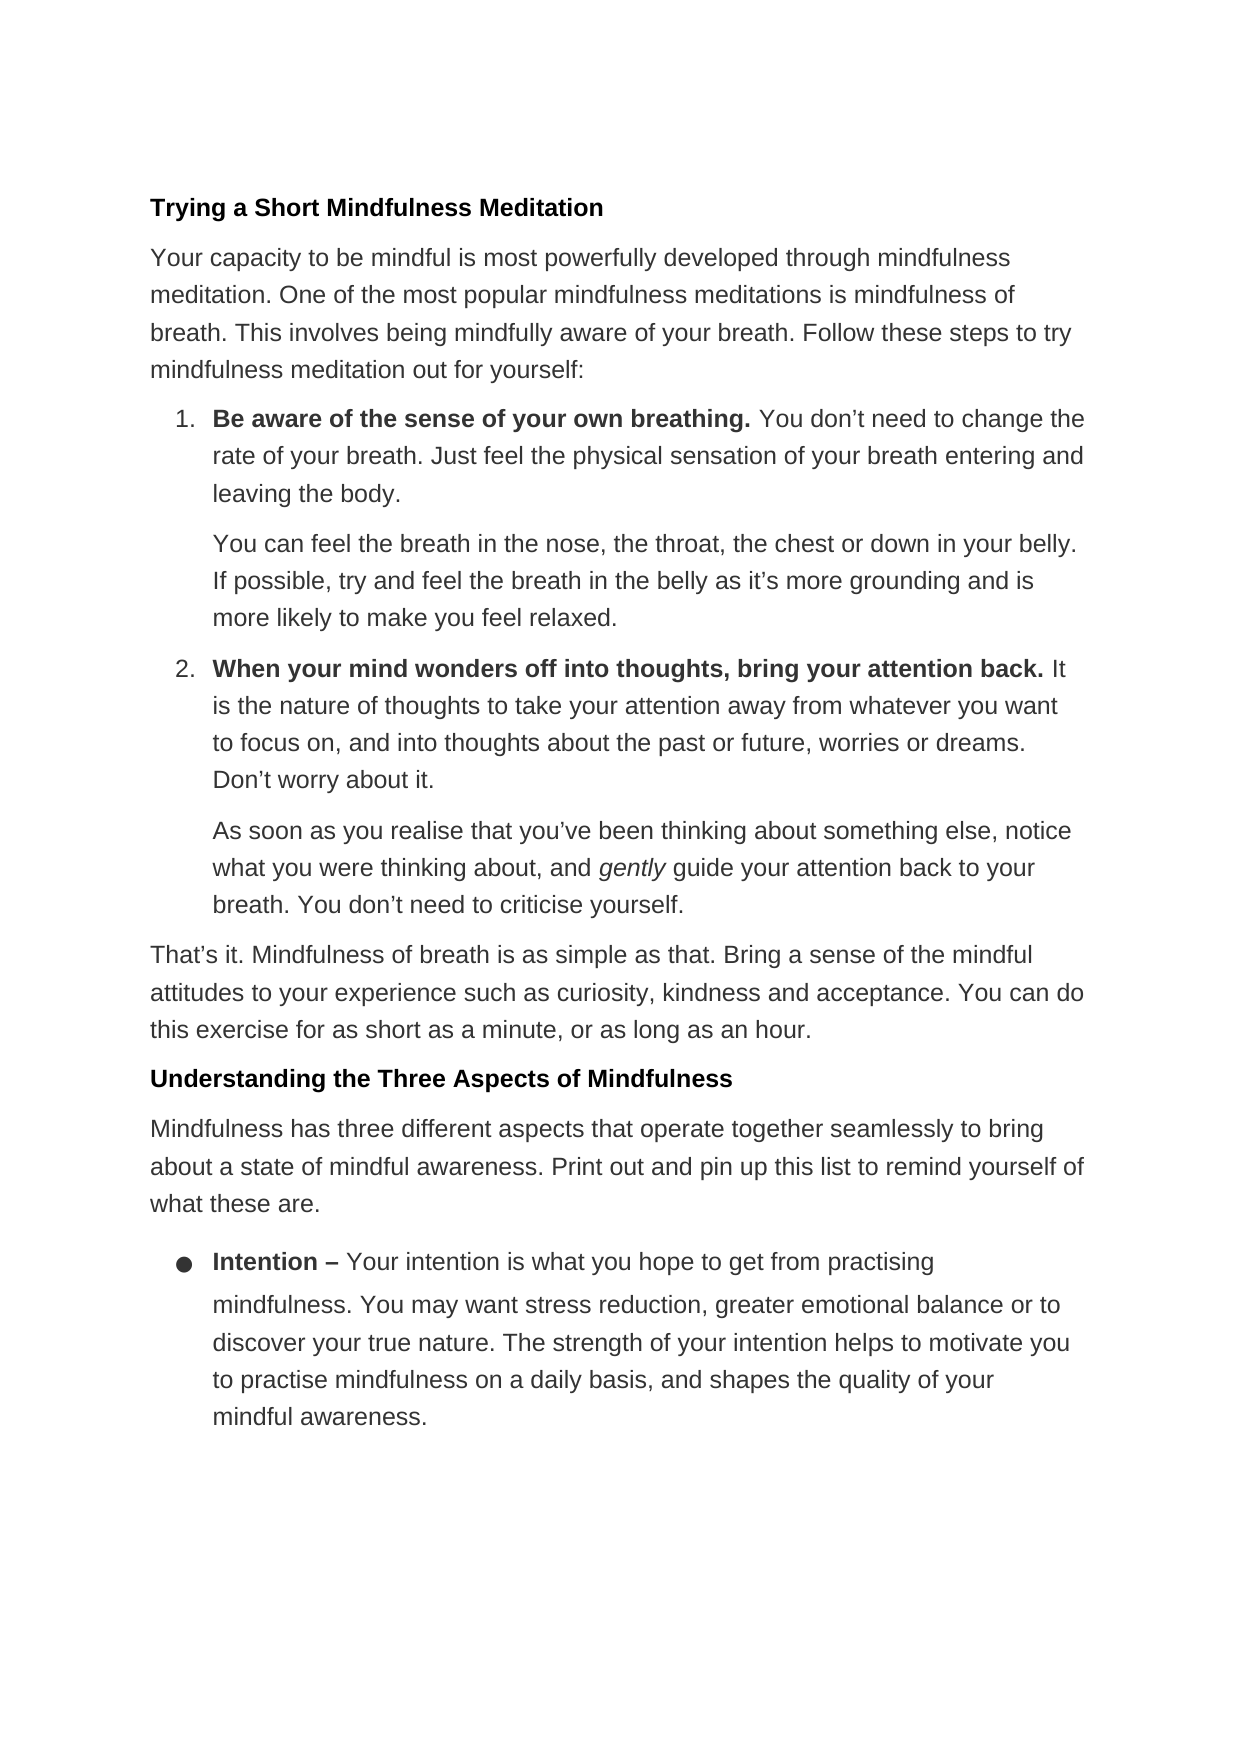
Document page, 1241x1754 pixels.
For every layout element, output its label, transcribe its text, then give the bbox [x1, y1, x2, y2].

subtitle Understanding the Three Aspects of Mindfulness [150, 1064, 1101, 1093]
list Intention – Your intention is what you hope to get from practising mindfulness. You may want stress reduction, greater emotional balance or to discover your true nature. The strength of your intention helps to motivate you to practise mindfulness on a daily basis, and shapes the quality of your mindful awareness. [175, 1239, 1082, 1431]
text Mindfulness has three different aspects that operate together seamlessly to bring about a state of mindful awareness. Print out and pin up this list to remind yourself of what these are. [150, 1114, 1087, 1218]
text As soon as you realise that you’ve been thinking about something else, notice what you were thinking about, and gently guide your attention back to your breath. You don’t need to criticise yourself. [212, 816, 1074, 919]
list When your mind wonders off into thoughts, bring your attention back. It is the nature of thoughts to take your attention away from whatever you want to focus on, and into thoughts about the past or future, worries or dreams. Don’t worry about it. [175, 653, 1086, 794]
list Be aware of the sense of your own breathing. You don’t need to change the rate of your breath. Just feel the physical sensation of your breath entering and leaving the body. [175, 404, 1085, 507]
subtitle Trying a Short Mindfulness Meditation [150, 193, 1101, 222]
text You can feel the breath in the nose, the throat, the chest or down in your belly. If possible, try and feel the breath in the belly as it’s more grounding and is more likely to make you feel relaxed. [212, 529, 1088, 632]
text Your capacity to be mindful is most powerfully developed through mindfulness meditation. One of the most popular mindfulness meditations is mindfulness of breath. This involves being mindfully aware of your breath. Follow these steps to try mindfulness meditation out for yourself: [150, 243, 1074, 383]
text That’s it. Mindfulness of breath is as simple as that. Bring a sense of the mindful attitudes to your experience such as curiosity, kindness and acceptance. You can do this exercise for as short as a minute, or as long as an hour. [150, 941, 1087, 1044]
